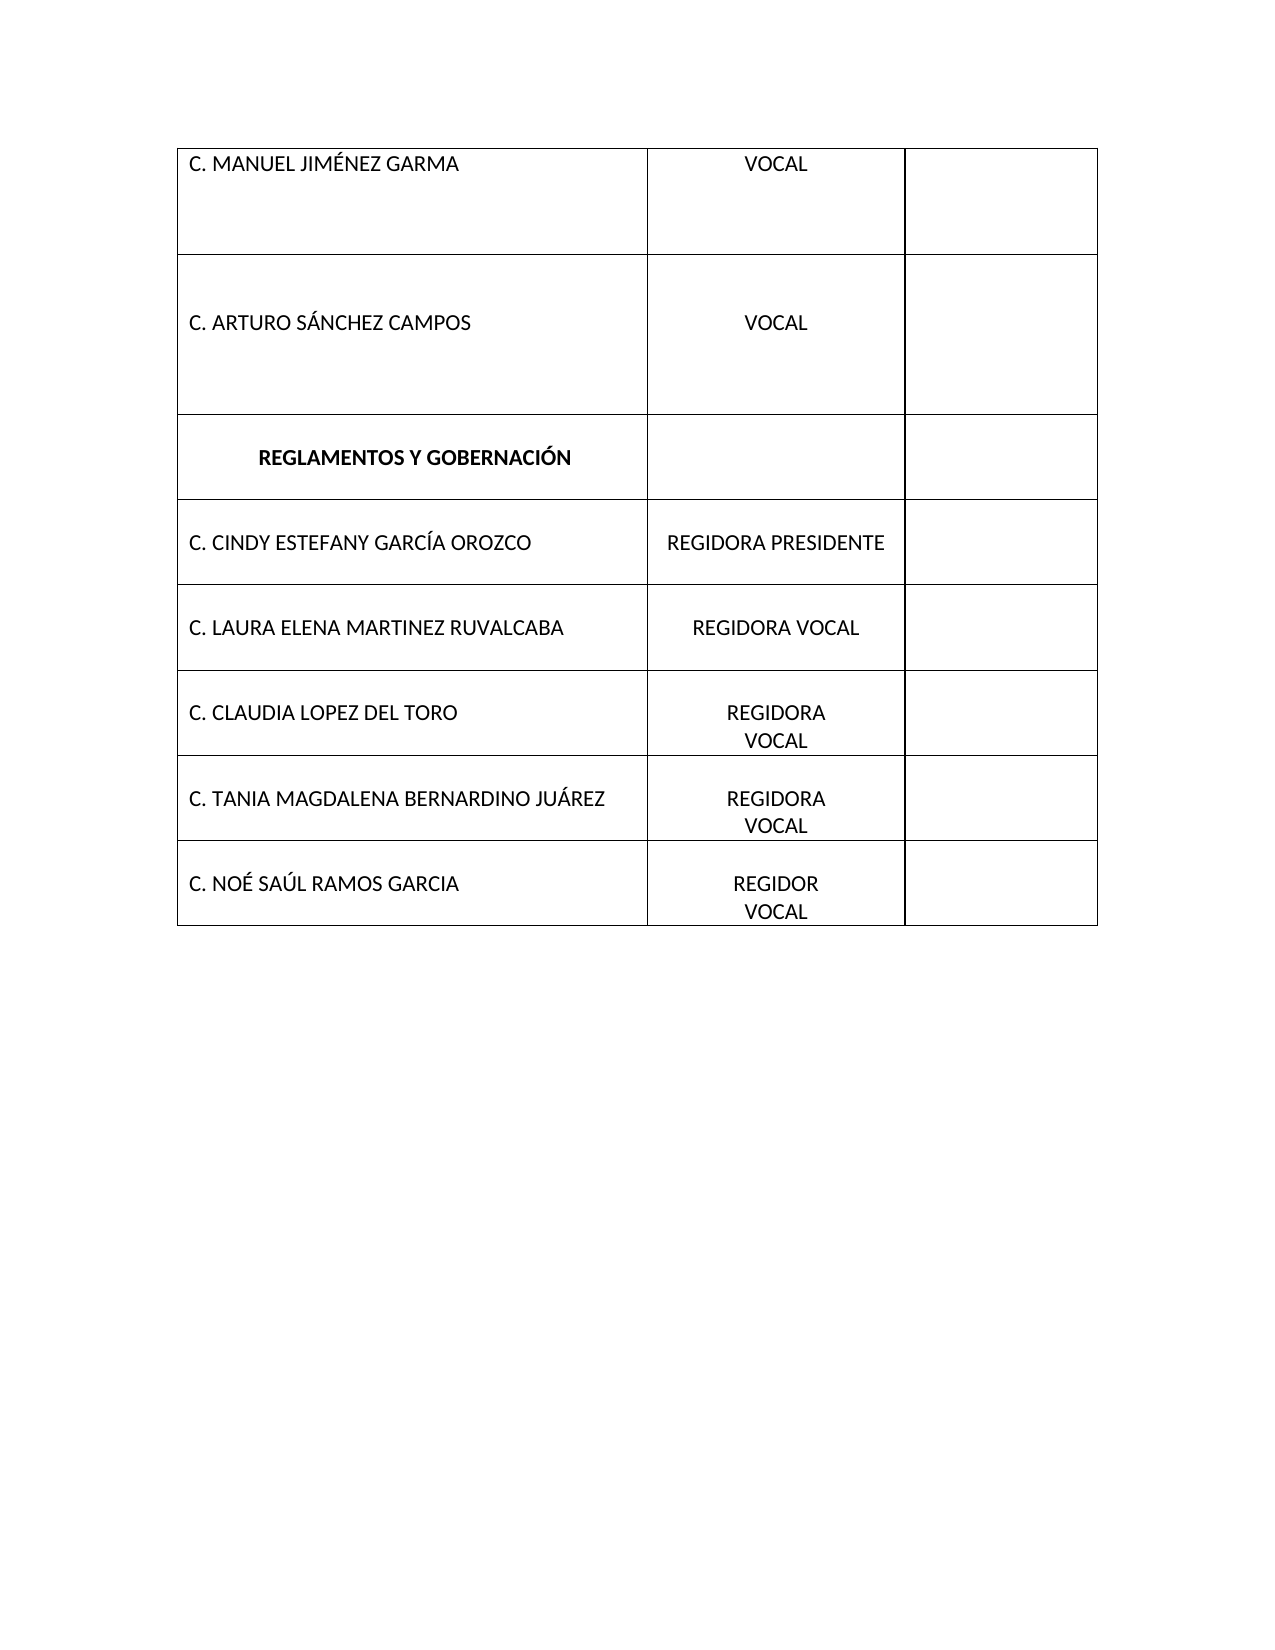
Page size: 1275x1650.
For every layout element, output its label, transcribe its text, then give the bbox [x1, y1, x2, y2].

table_cell [906, 585, 1097, 669]
table_cell C. NOÉ SAÚL RAMOS GARCIA [178, 841, 647, 925]
table_cell [906, 671, 1097, 754]
table_cell [906, 756, 1097, 840]
table_cell [906, 500, 1097, 584]
table_cell VOCAL [648, 255, 904, 414]
table_cell reglamentos y gobernación [178, 415, 647, 499]
table_cell REGIDORA VOCAL [648, 756, 904, 840]
table_cell [906, 255, 1097, 414]
table_cell [906, 149, 1097, 254]
table_cell REGIDORA VOCAL [648, 671, 904, 754]
table_cell C. ARTURO SÁNCHEZ CAMPOS [178, 255, 647, 414]
table_cell REGIDOR VOCAL [648, 841, 904, 925]
table_cell [906, 841, 1097, 925]
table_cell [178, 149, 647, 254]
table_cell [906, 415, 1097, 499]
table_cell [648, 415, 904, 499]
table_cell REGIDORA VOCAL [648, 585, 904, 669]
table_cell C. CLAUDIA LOPEZ DEL TORO [178, 671, 647, 754]
table_cell C. TANIA MAGDALENA BERNARDINO JUÁREZ [178, 756, 647, 840]
table_cell VOCAL [648, 149, 904, 254]
table_cell C. LAURA ELENA MARTINEZ RUVALCABA [178, 585, 647, 669]
table_cell REGIDORA PRESIDENTE [648, 500, 904, 584]
table_cell C. CINDY ESTEFANY GARCÍA OROZCO [178, 500, 647, 584]
